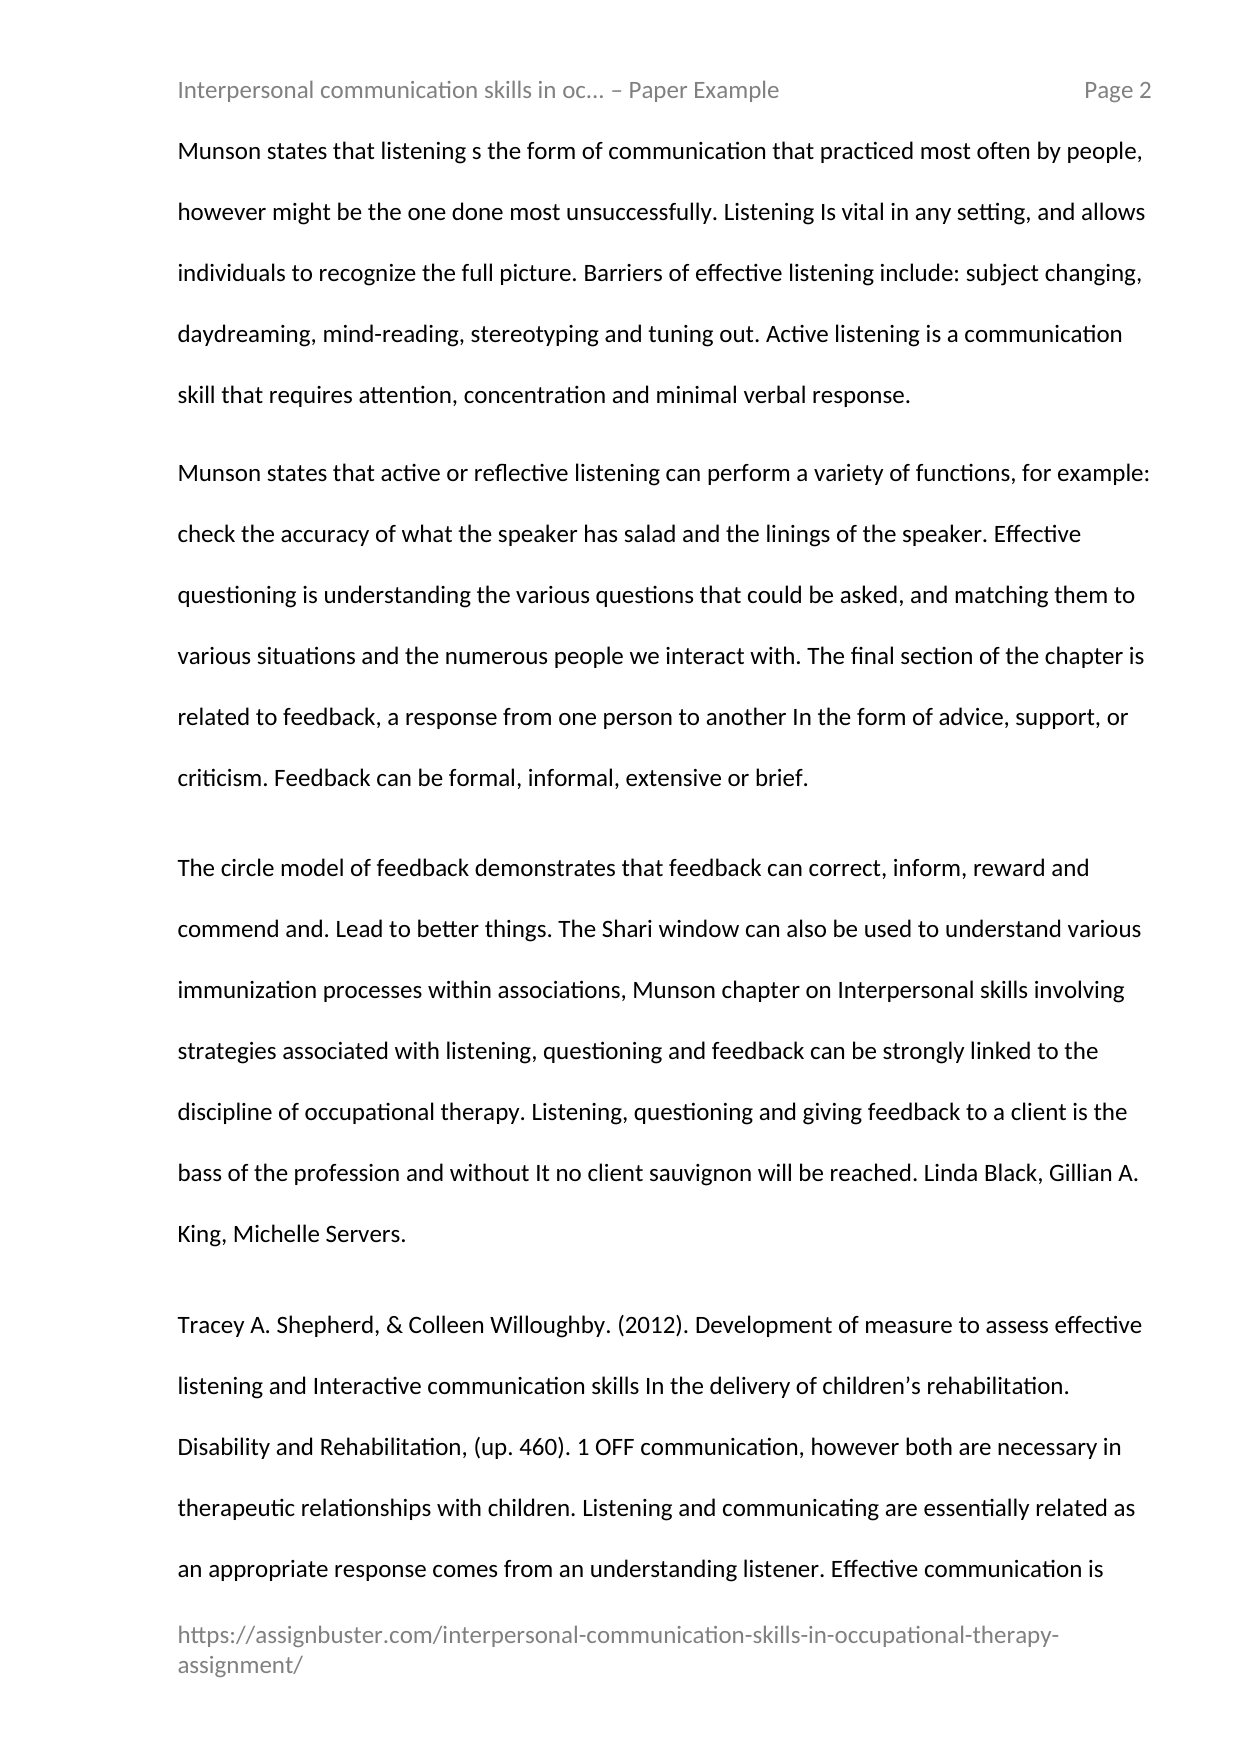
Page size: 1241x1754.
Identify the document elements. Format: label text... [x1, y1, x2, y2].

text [177, 1309, 1152, 1584]
text Munson states that active or reflective listening can perform a variety of functions, for example: check the accuracy of what the speaker has salad and the linings of the speaker. Effective questioning is understanding the various questions that could be asked, and matching them to various situations and the numerous people we interact with. The final section of the chapter is related to feedback, a response from one person to another In the form of advice, support, or criticism. Feedback can be formal, informal, extensive or brief. [177, 457, 1152, 792]
text Munson states that listening s the form of communication that practiced most often by people, however might be the one done most unsuccessfully. Listening Is vital in any setting, and allows individuals to recognize the full picture. Barriers of effective listening include: subject changing, daydreaming, mind-reading, stereotyping and tuning out. Active listening is a communication skill that requires attention, concentration and minimal verbal response. [177, 135, 1152, 409]
text The circle model of feedback demonstrates that feedback can correct, inform, reward and commend and. Lead to better things. The Shari window can also be used to understand various immunization processes within associations, Munson chapter on Interpersonal skills involving strategies associated with listening, questioning and feedback can be strongly linked to the discipline of occupational therapy. Listening, questioning and giving feedback to a client is the bass of the profession and without It no client sauvignon will be reached. Linda Black, Gillian A. King, Michelle Servers. [177, 852, 1152, 1249]
